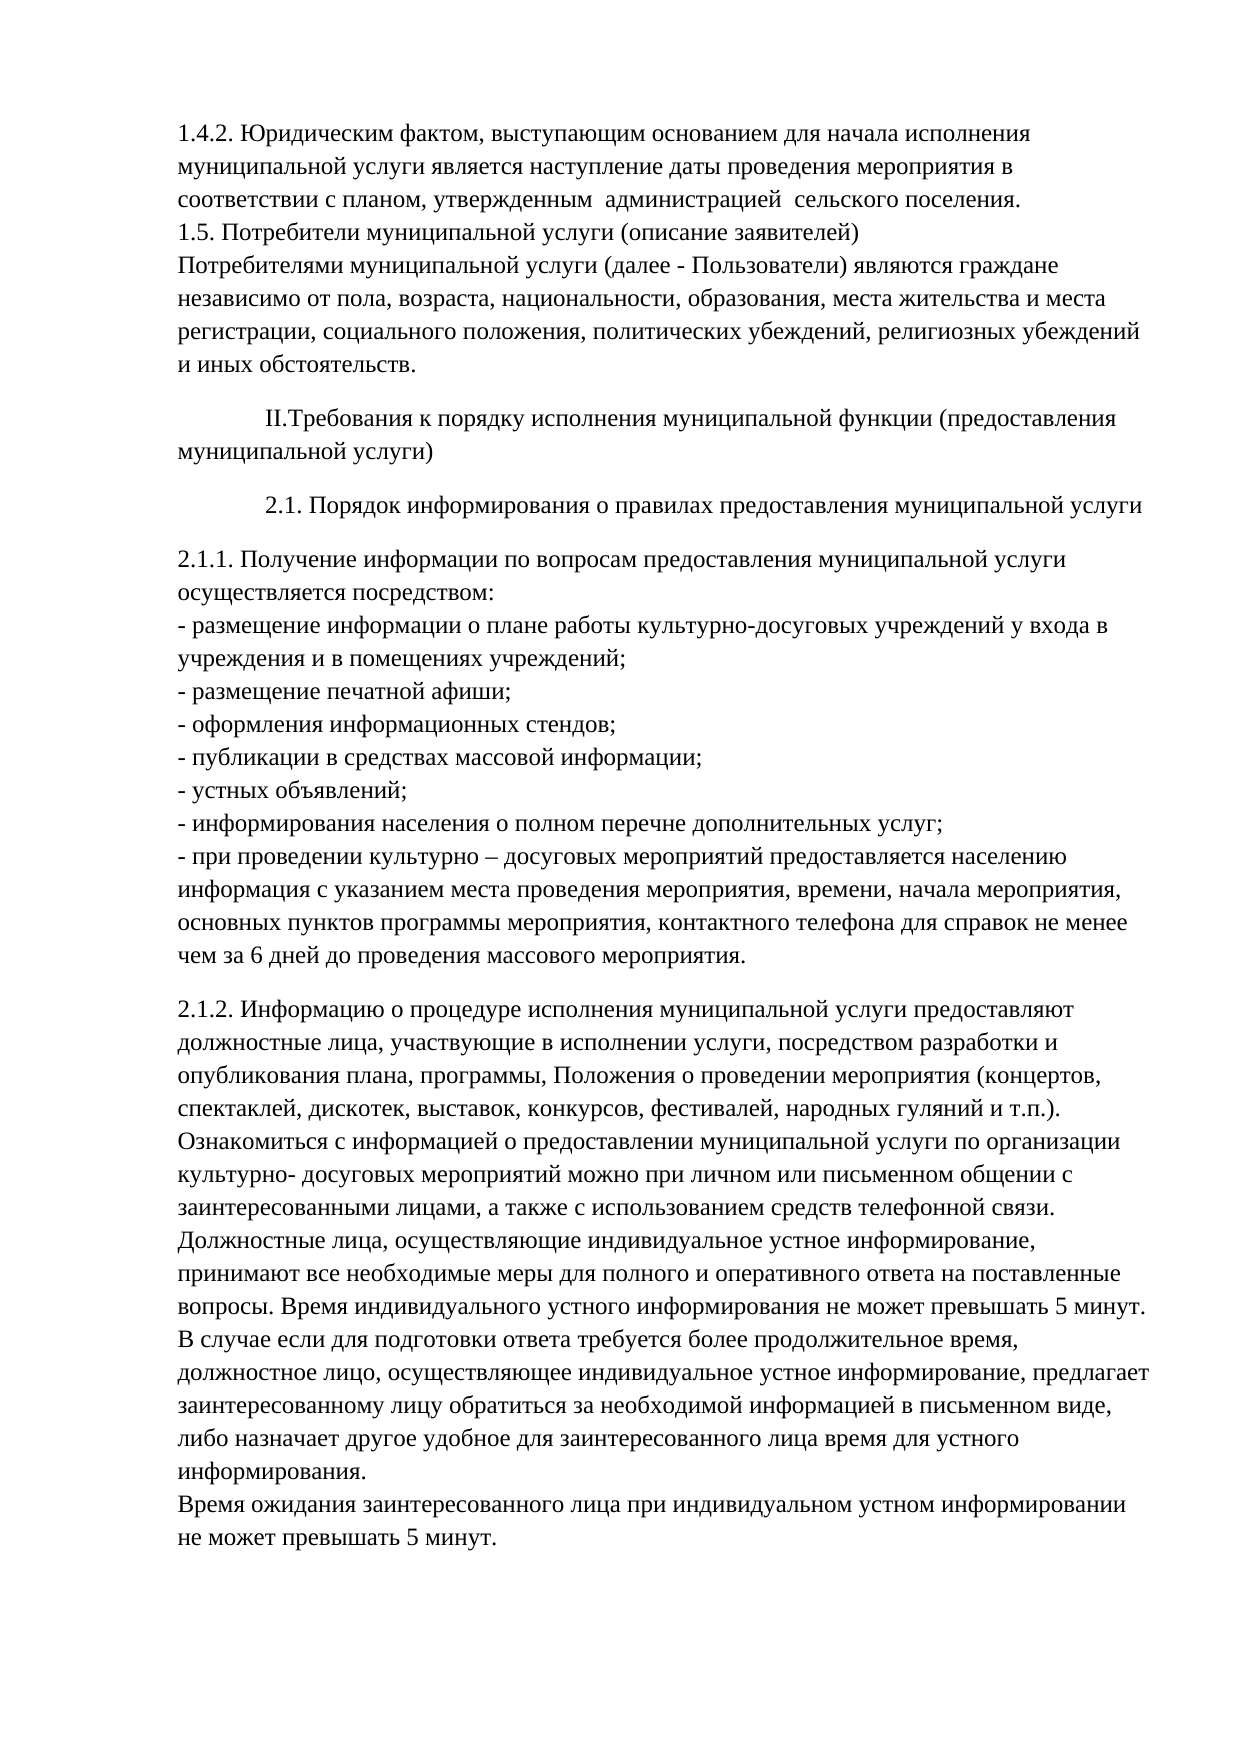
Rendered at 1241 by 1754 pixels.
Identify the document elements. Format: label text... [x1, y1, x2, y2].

text 2.1.2. Информацию о процедуре исполнения муниципальной услуги предоставляют должностные лица, участвующие в исполнении услуги, посредством разработки и опубликования плана, программы, Положения о проведении мероприятия (концертов, спектаклей, дискотек, выставок, конкурсов, фестивалей, народных гуляний и т.п.). Ознакомиться с информацией о предоставлении муниципальной услуги по организации культурно- досуговых мероприятий можно при личном или письменном общении с заинтересованными лицами, а также с использованием средств телефонной связи. Должностные лица, осуществляющие индивидуальное устное информирование, принимают все необходимые меры для полного и оперативного ответа на поставленные вопросы. Время индивидуального устного информирования не может превышать 5 минут. [177, 994, 1152, 1320]
text В случае если для подготовки ответа требуется более продолжительное время, должностное лицо, осуществляющее индивидуальное устное информирование, предлагает заинтересованному лицу обратиться за необходимой информацией в письменном виде, либо назначает другое удобное для заинтересованного лица время для устного информирования. [177, 1324, 1152, 1485]
text - размещение печатной афиши; [177, 676, 1152, 705]
text - устных объявлений; [177, 775, 1152, 804]
text Время ожидания заинтересованного лица при индивидуальном устном информировании не может превышать 5 минут. [177, 1489, 1152, 1551]
text - при проведении культурно – досуговых мероприятий предоставляется населению информация с указанием места проведения мероприятия, времени, начала мероприятия, основных пунктов программы мероприятия, контактного телефона для справок не менее чем за 6 дней до проведения массового мероприятия. [177, 841, 1152, 969]
text 1.5. Потребители муниципальной услуги (описание заявителей) [177, 217, 1152, 246]
text 2.1.1. Получение информации по вопросам предоставления муниципальной услуги осуществляется посредством: [177, 544, 1152, 606]
text 1.4.2. Юридическим фактом, выступающим основанием для начала исполнения муниципальной услуги является наступление даты проведения мероприятия в соответствии с планом, утвержденным администрацией сельского поселения. [177, 118, 1152, 213]
text 2.1. Порядок информирования о правилах предоставления муниципальной услуги [177, 490, 1152, 519]
text - информирования населения о полном перечне дополнительных услуг; [177, 808, 1152, 837]
text - оформления информационных стендов; [177, 709, 1152, 738]
text - публикации в средствах массовой информации; [177, 742, 1152, 771]
text II.Требования к порядку исполнения муниципальной функции (предоставления муниципальной услуги) [177, 403, 1152, 465]
text - размещение информации о плане работы культурно-досуговых учреждений у входа в учреждения и в помещениях учреждений; [177, 610, 1152, 672]
text Потребителями муниципальной услуги (далее - Пользователи) являются граждане независимо от пола, возраста, национальности, образования, места жительства и места регистрации, социального положения, политических убеждений, религиозных убеждений и иных обстоятельств. [177, 250, 1152, 378]
